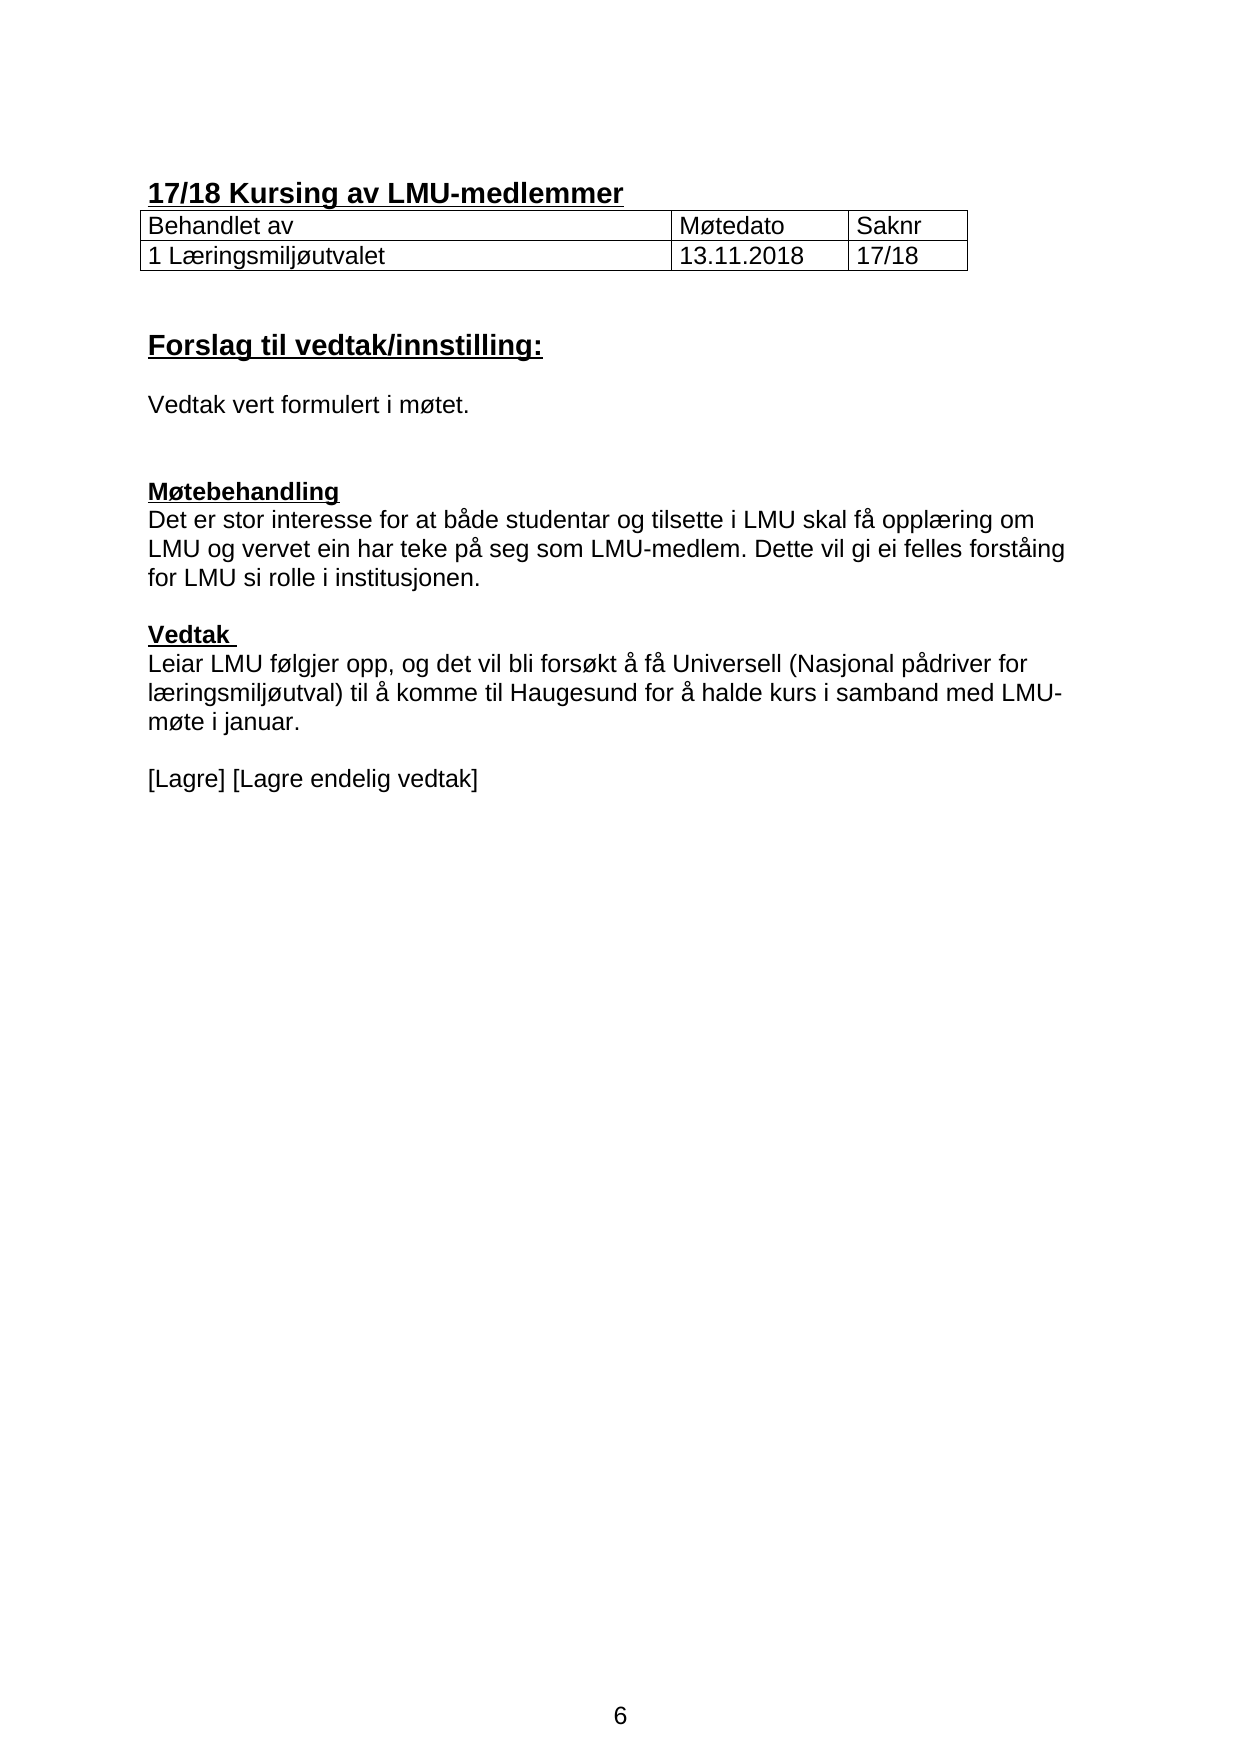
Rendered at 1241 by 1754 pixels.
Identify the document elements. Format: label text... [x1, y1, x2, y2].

table_header Møtedato [672, 211, 848, 240]
table_header Behandlet av [141, 211, 671, 240]
table_cell 17/18 [849, 241, 967, 269]
table_cell 1 Læringsmiljøutvalet [141, 241, 671, 269]
table_cell 13.11.2018 [672, 241, 848, 269]
table_header Saknr [849, 211, 967, 240]
title 17/18 Kursing av LMU-medlemmer [148, 176, 1092, 210]
